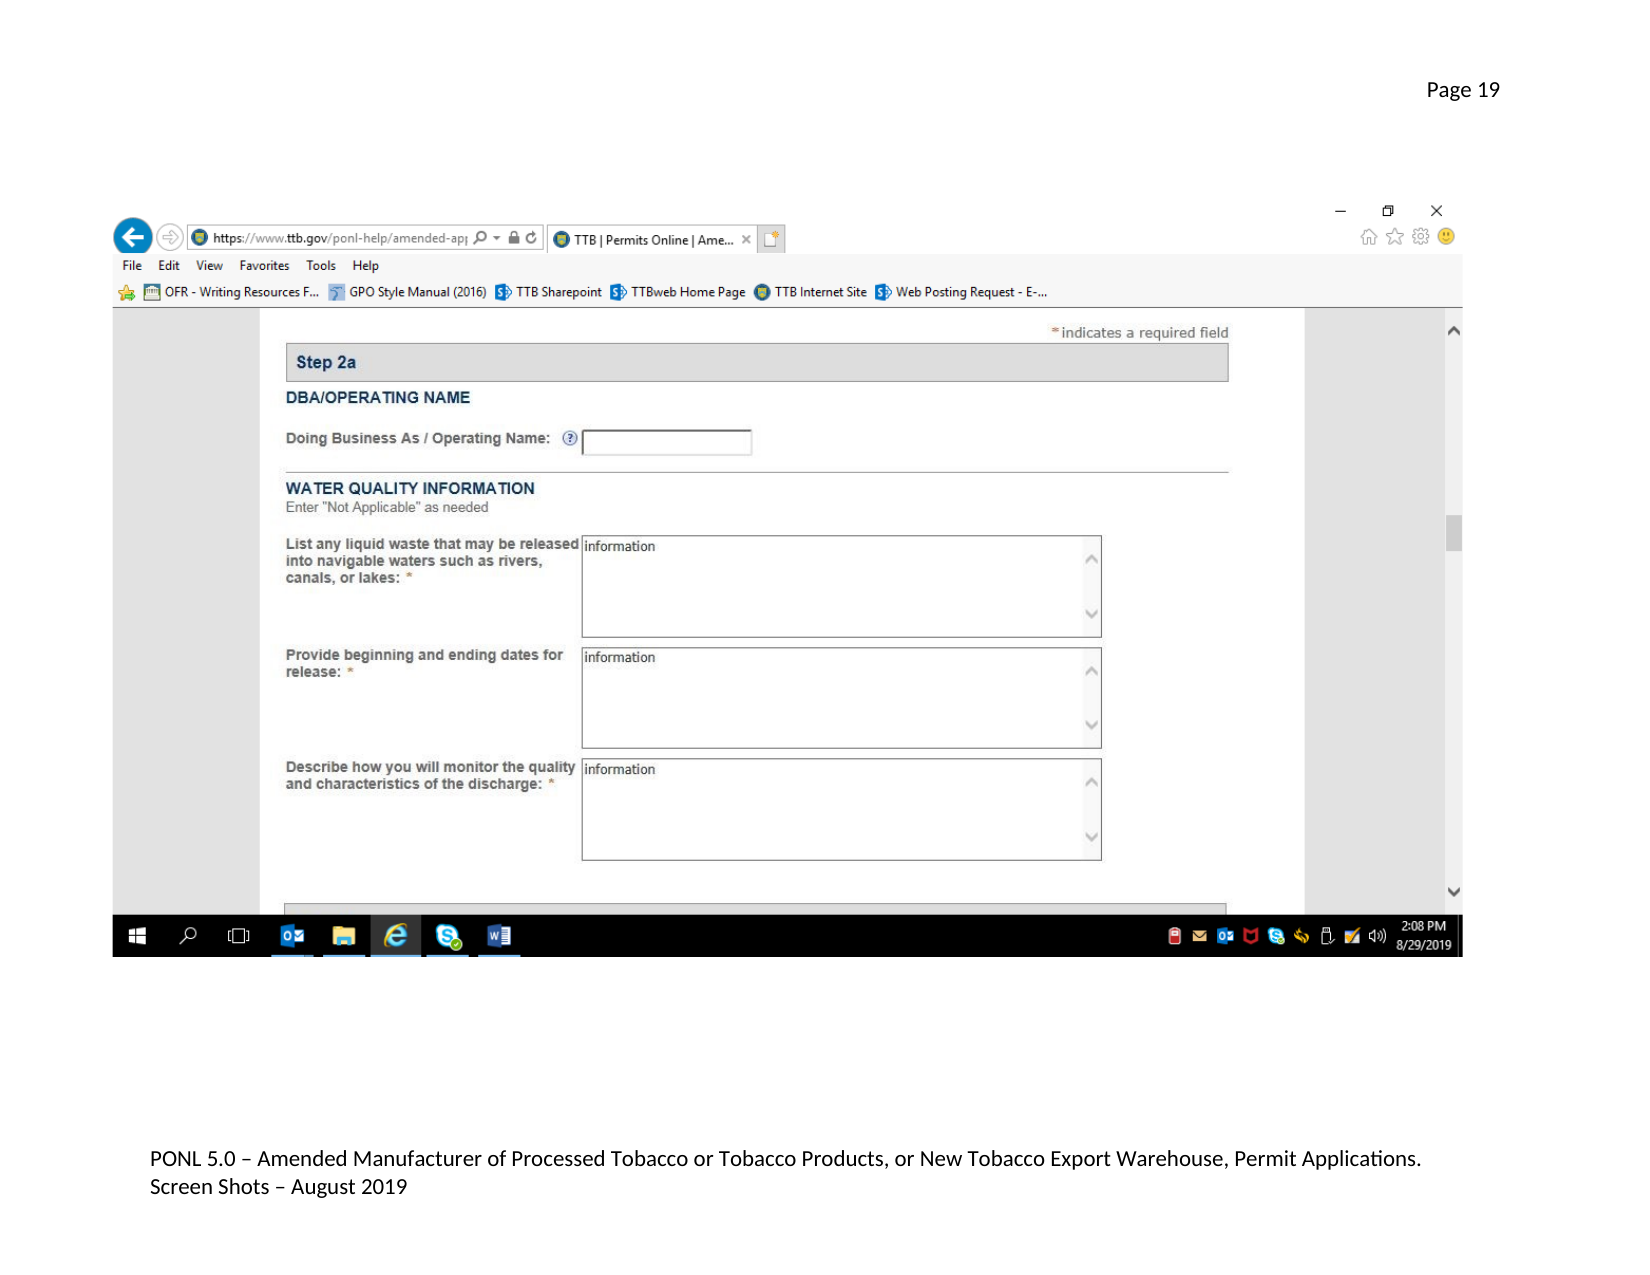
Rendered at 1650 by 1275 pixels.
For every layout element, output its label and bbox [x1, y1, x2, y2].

picture [112, 196, 1463, 957]
